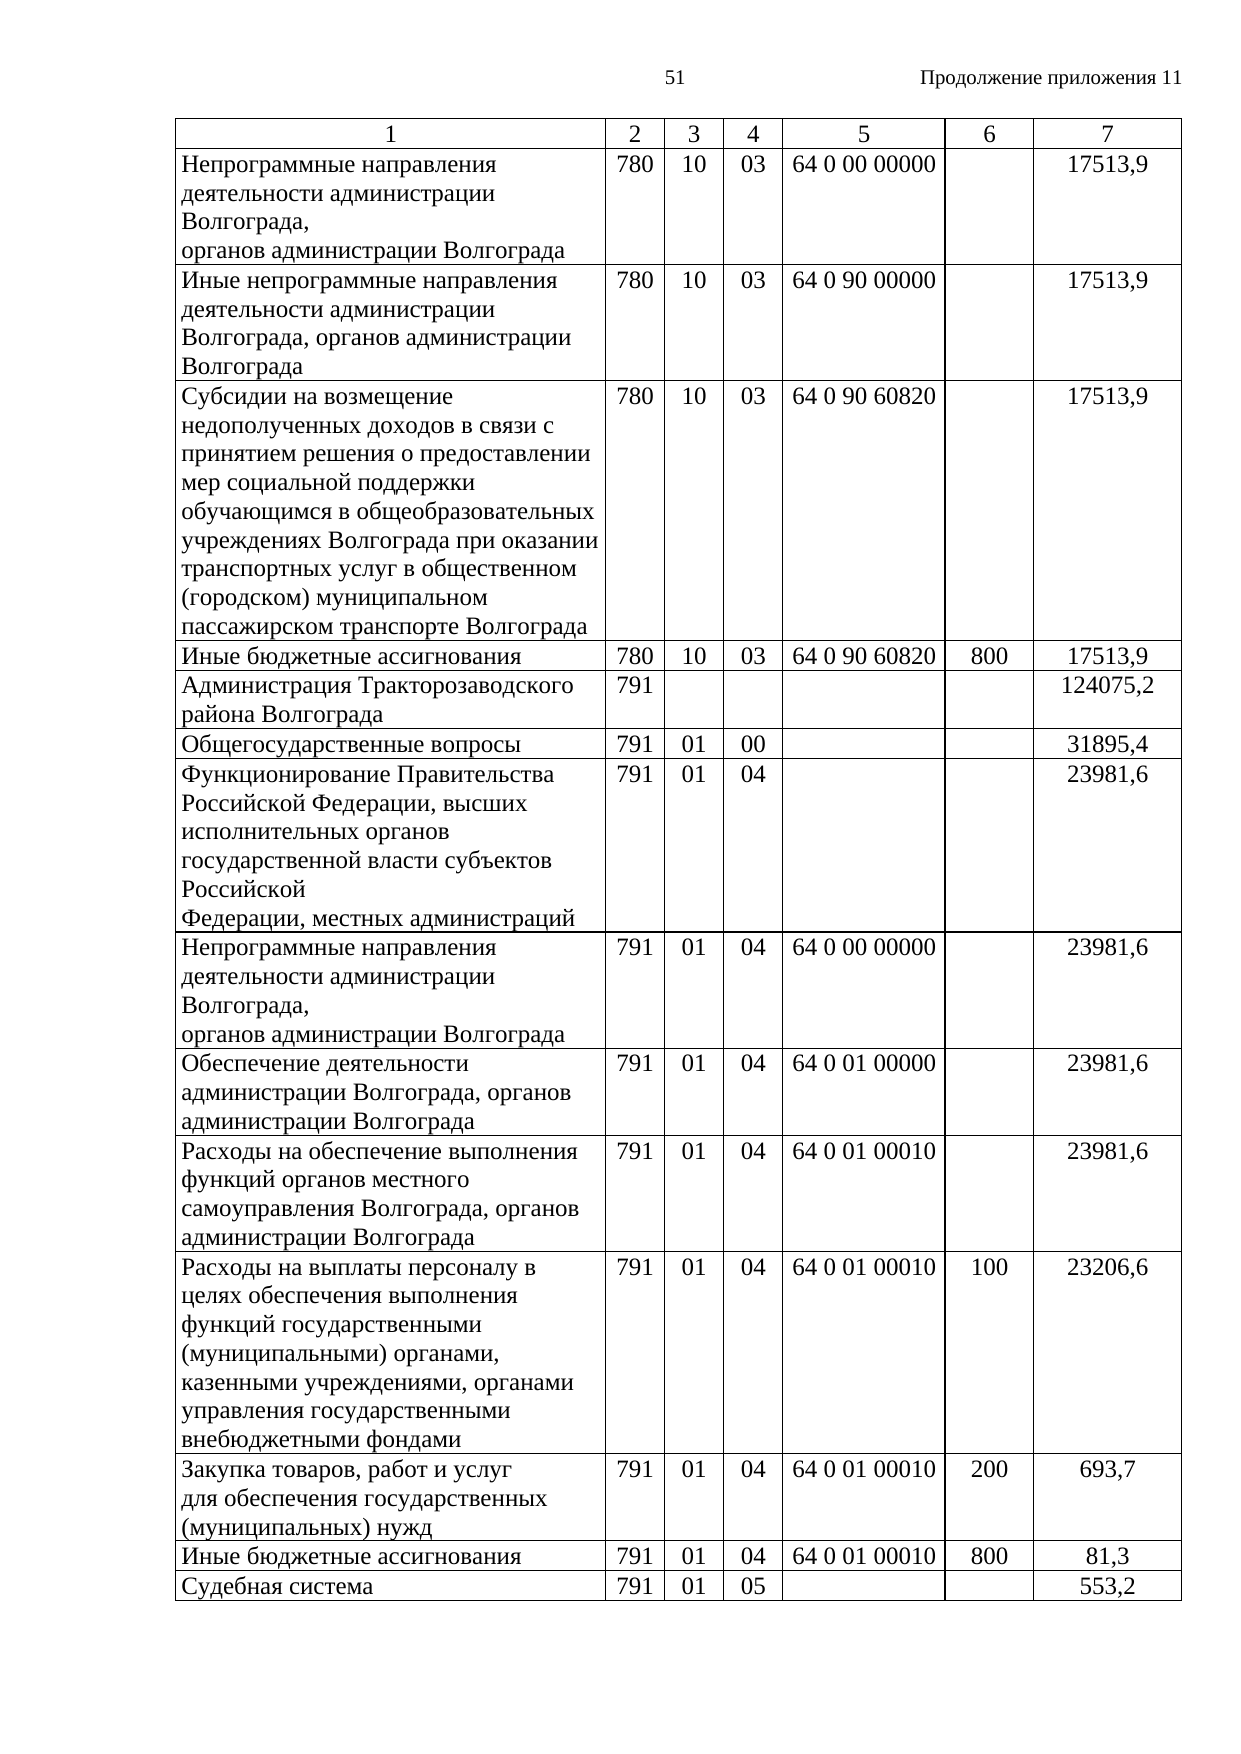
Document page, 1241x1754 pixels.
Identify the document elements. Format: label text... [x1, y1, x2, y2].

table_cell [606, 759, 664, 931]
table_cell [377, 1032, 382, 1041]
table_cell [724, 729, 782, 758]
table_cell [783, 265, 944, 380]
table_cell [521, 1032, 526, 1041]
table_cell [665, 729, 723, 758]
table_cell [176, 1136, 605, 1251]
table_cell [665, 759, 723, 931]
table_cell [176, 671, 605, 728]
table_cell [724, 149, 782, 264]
table_header 4 [724, 119, 782, 148]
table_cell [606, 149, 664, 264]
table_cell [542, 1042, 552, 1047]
table_header 5 [783, 119, 944, 148]
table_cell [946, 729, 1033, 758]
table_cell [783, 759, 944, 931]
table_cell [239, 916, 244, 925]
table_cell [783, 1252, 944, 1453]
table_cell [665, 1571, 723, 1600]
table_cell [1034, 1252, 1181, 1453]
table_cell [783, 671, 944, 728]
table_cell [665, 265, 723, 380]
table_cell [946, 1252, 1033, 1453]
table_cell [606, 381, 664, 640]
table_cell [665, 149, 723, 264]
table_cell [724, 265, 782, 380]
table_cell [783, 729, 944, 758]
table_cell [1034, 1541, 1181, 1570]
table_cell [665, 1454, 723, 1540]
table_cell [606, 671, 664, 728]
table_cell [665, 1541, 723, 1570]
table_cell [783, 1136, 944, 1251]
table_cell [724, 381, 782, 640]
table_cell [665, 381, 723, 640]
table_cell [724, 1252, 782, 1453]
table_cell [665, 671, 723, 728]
table_header 7 [1034, 119, 1181, 148]
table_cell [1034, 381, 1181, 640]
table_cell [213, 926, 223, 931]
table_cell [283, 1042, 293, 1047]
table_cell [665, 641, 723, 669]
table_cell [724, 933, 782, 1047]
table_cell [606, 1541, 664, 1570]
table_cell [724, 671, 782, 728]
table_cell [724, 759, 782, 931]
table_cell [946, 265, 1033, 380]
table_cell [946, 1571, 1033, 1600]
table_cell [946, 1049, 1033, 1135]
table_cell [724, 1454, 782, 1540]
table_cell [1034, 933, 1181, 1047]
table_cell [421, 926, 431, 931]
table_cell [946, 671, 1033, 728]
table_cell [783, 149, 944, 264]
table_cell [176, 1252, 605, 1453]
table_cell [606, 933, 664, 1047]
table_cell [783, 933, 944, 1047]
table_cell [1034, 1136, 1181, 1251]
table_header 2 [606, 119, 664, 148]
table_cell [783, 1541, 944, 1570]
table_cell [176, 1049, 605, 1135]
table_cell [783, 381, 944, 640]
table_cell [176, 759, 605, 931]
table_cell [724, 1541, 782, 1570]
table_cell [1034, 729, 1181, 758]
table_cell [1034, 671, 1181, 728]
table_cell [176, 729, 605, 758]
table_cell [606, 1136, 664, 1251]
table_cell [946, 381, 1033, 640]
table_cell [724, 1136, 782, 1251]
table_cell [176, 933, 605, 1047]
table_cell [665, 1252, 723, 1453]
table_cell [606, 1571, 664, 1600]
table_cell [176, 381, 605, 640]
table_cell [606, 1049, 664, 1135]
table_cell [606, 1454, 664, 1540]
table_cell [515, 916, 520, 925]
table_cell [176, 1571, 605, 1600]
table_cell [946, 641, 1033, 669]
table_header 1 [176, 119, 605, 148]
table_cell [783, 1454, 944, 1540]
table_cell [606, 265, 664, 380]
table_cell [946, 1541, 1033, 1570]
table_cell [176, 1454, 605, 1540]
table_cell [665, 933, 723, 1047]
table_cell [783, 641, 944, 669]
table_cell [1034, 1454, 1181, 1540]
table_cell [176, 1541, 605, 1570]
table_header 3 [665, 119, 723, 148]
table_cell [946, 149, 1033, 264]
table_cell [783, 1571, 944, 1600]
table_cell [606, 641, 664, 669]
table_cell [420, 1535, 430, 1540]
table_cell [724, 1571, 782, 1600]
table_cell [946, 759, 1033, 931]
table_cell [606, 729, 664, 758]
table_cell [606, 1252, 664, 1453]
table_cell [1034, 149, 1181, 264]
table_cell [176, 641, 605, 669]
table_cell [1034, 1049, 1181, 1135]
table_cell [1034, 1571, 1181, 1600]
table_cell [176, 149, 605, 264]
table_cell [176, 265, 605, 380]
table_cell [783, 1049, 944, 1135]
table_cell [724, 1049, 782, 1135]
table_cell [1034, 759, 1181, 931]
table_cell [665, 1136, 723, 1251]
table_header 6 [946, 119, 1033, 148]
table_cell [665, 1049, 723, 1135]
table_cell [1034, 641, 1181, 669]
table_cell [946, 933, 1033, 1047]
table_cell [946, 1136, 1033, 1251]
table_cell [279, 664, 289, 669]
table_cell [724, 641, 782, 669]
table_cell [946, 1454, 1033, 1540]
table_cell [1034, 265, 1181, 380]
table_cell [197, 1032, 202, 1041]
